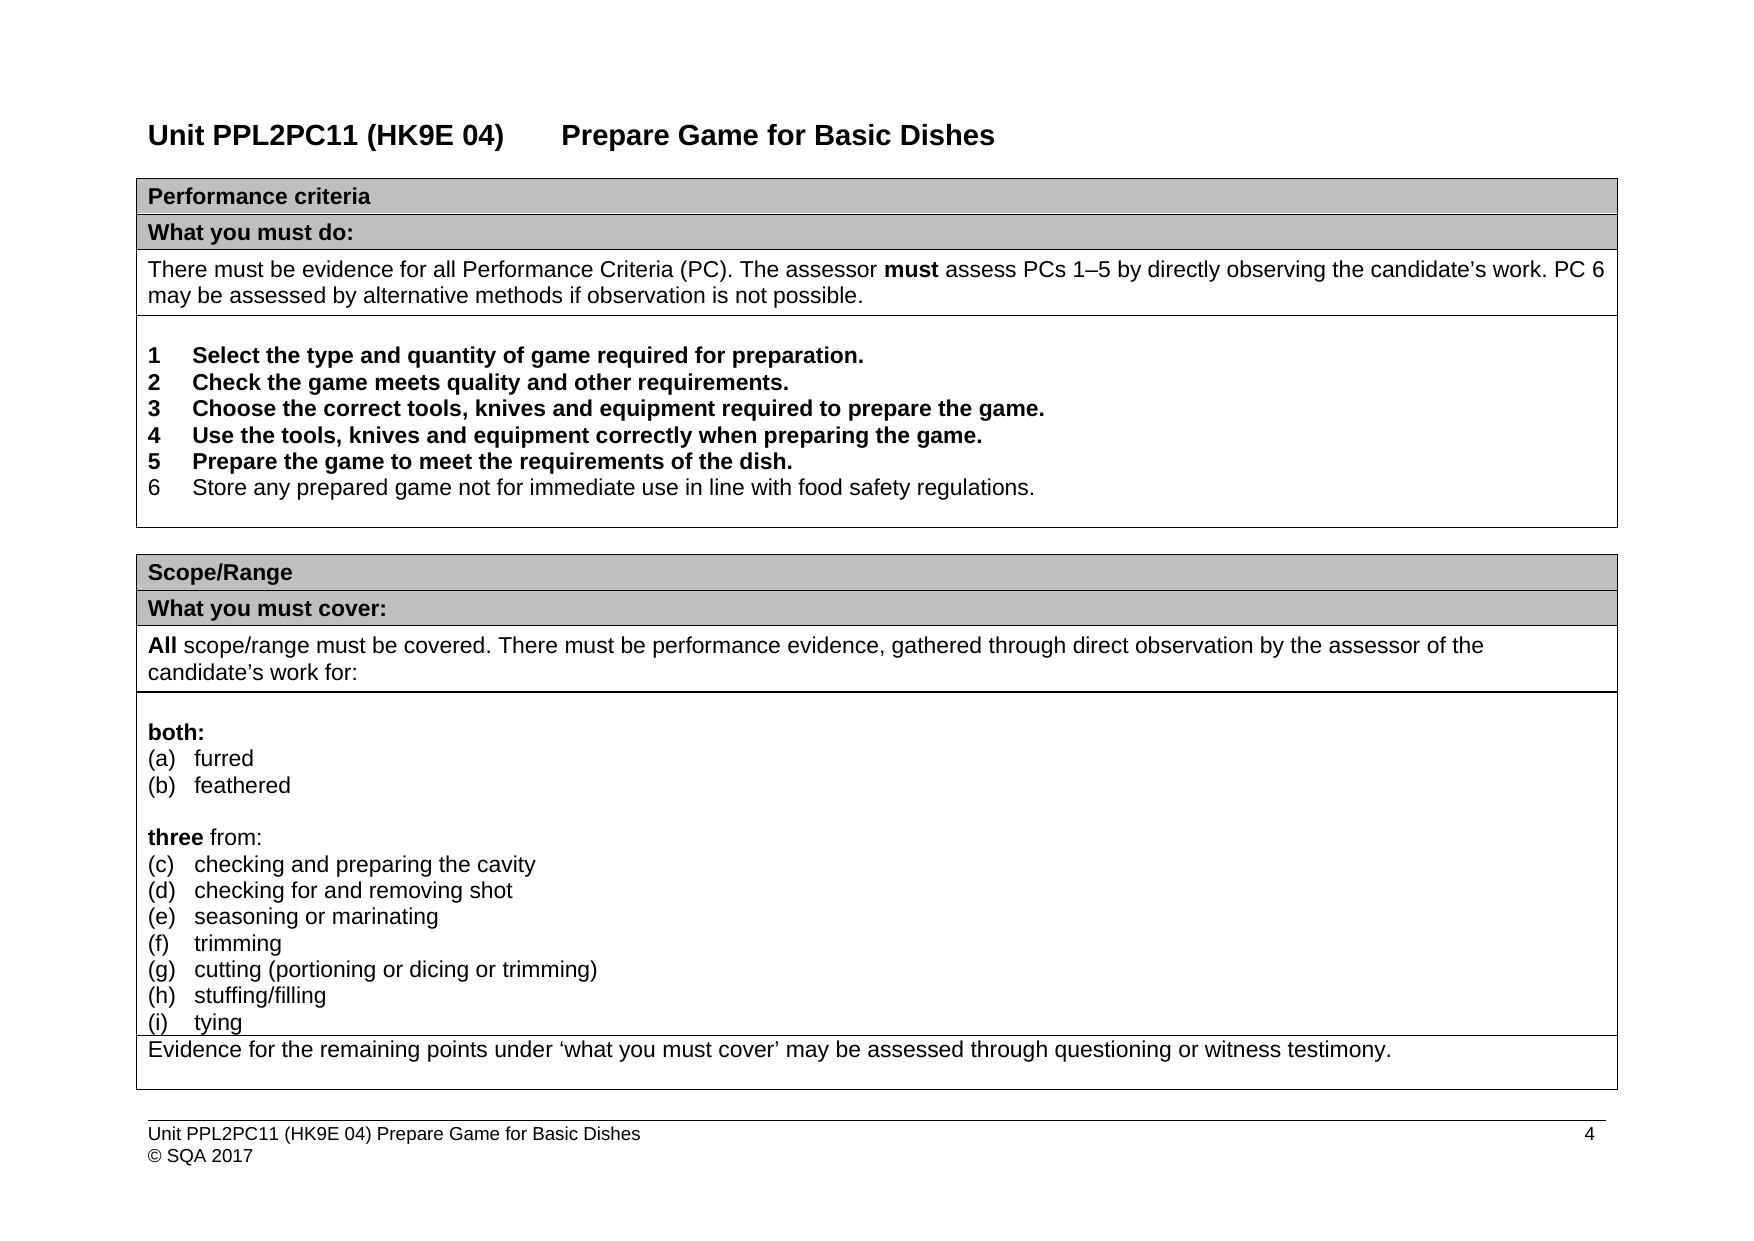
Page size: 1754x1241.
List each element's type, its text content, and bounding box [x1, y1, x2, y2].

table_header Scope/Range [137, 555, 1617, 590]
table_cell All scope/range must be covered. There must be performance evidence, gathered through direct observation by the assessor of the candidate’s work for: [137, 626, 1617, 691]
table_header Performance criteria [137, 179, 1617, 213]
table_cell What you must do: [137, 215, 1617, 249]
table_cell 1 Select the type and quantity of game required for preparation. 2 Check the game meets quality and other requirements. 3 Choose the correct tools, knives and equipment required to prepare the game. 4 Use the tools, knives and equipment correctly when preparing the game. 5 Prepare the game to meet the requirements of the dish. 6 Store any prepared game not for immediate use in line with food safety regulations. [137, 316, 1617, 527]
table_cell Evidence for the remaining points under ‘what you must cover’ may be assessed through questioning or witness testimony. [137, 1036, 1617, 1089]
table_cell What you must cover: [137, 591, 1617, 625]
title Unit PPL2PC11 (HK9E 04) Prepare Game for Basic Dishes [148, 118, 1606, 152]
table_cell both: (a) furred (b) feathered three from: (c) checking and preparing the cavity (d) checking for and removing shot (e) seasoning or marinating (f) trimming (g) cutting (portioning or dicing or trimming) (h) stuffing/filling (i) tying [137, 693, 1617, 1035]
table_cell There must be evidence for all Performance Criteria (PC). The assessor must assess PCs 1–5 by directly observing the candidate’s work. PC 6 may be assessed by alternative methods if observation is not possible. [137, 250, 1617, 315]
